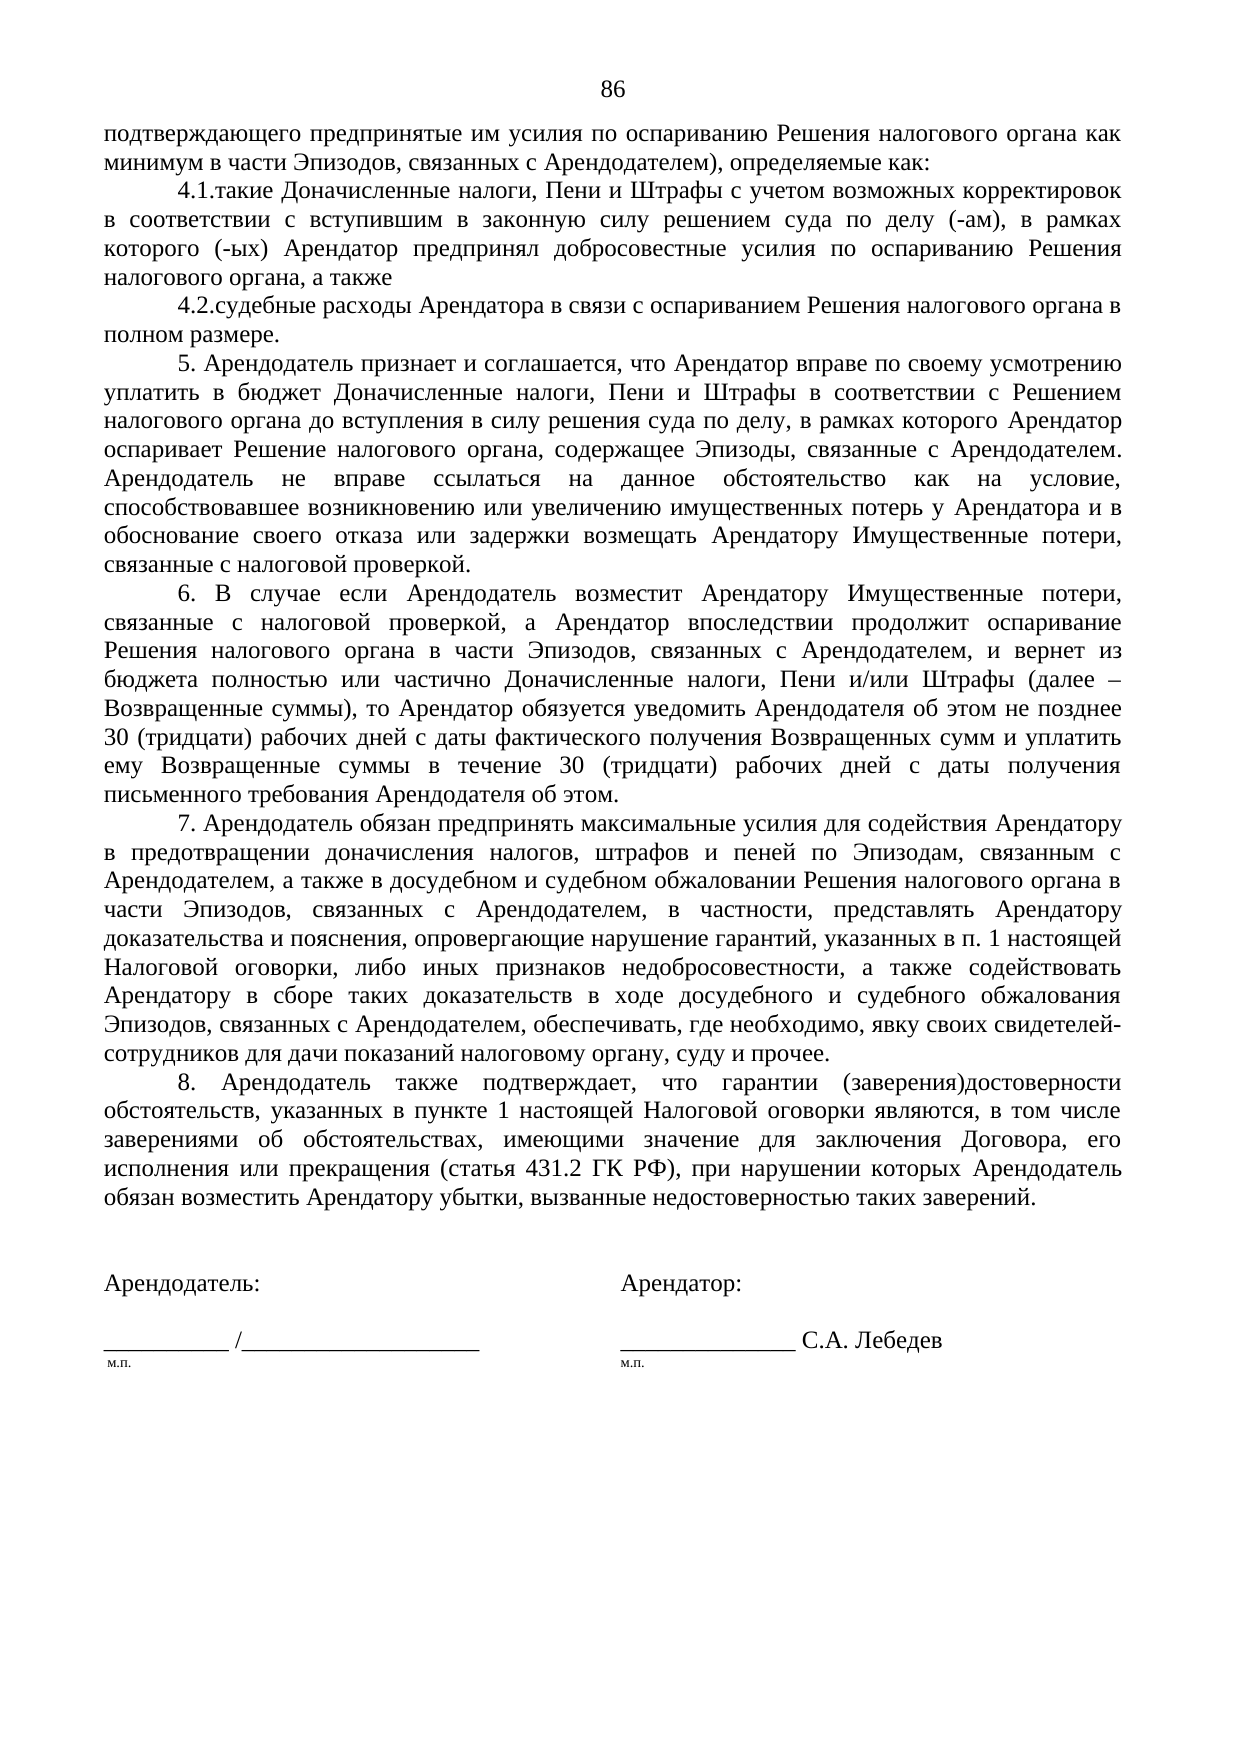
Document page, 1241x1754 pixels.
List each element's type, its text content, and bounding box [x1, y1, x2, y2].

table_header Арендодатель: __________ /___________________ м.п. [89, 1268, 606, 1489]
text 7. Арендодатель обязан предпринять максимальные усилия для содействия Арендатору в предотвращении доначисления налогов, штрафов и пеней по Эпизодам, связанным с Арендодателем, а также в досудебном и судебном обжаловании Решения налогового органа в части Эпизодов, связанных с Арендодателем, в частности, представлять Арендатору доказательства и пояснения, опровергающие нарушение гарантий, указанных в п. 1 настоящей Налоговой оговорки, либо иных признаков недобросовестности, а также содействовать Арендатору в сборе таких доказательств в ходе досудебного и судебного обжалования Эпизодов, связанных с Арендодателем, обеспечивать, где необходимо, явку своих свидетелей-сотрудников для дачи показаний налоговому органу, суду и прочее. [103, 808, 1122, 1067]
text 4.2.судебные расходы Арендатора в связи с оспариванием Решения налогового органа в полном размере. [103, 291, 1122, 348]
text 4.1.такие Доначисленные налоги, Пени и Штрафы с учетом возможных корректировок в соответствии с вступившим в законную силу решением суда по делу (-ам), в рамках которого (-ых) Арендатор предпринял добросовестные усилия по оспариванию Решения налогового органа, а также [103, 176, 1122, 291]
text 8. Арендодатель также подтверждает, что гарантии (заверения)достоверности обстоятельств, указанных в пункте 1 настоящей Налоговой оговорки являются, в том числе заверениями об обстоятельствах, имеющими значение для заключения Договора, его исполнения или прекращения (статья 431.2 ГК РФ), при нарушении которых Арендодатель обязан возместить Арендатору убытки, вызванные недостоверностью таких заверений. [103, 1067, 1122, 1211]
text 5. Арендодатель признает и соглашается, что Арендатор вправе по своему усмотрению уплатить в бюджет Доначисленные налоги, Пени и Штрафы в соответствии с Решением налогового органа до вступления в силу решения суда по делу, в рамках которого Арендатор оспаривает Решение налогового органа, содержащее Эпизоды, связанные с Арендодателем. Арендодатель не вправе ссылаться на данное обстоятельство как на условие, способствовавшее возникновению или увеличению имущественных потерь у Арендатора и в обоснование своего отказа или задержки возмещать Арендатору Имущественные потери, связанные с налоговой проверкой. [103, 348, 1122, 578]
text 6. В случае если Арендодатель возместит Арендатору Имущественные потери, связанные с налоговой проверкой, а Арендатор впоследствии продолжит оспаривание Решения налогового органа в части Эпизодов, связанных с Арендодателем, и вернет из бюджета полностью или частично Доначисленные налоги, Пени и/или Штрафы (далее – Возвращенные суммы), то Арендатор обязуется уведомить Арендодателя об этом не позднее 30 (тридцати) рабочих дней с даты фактического получения Возвращенных сумм и уплатить ему Возвращенные суммы в течение 30 (тридцати) рабочих дней с даты получения письменного требования Арендодателя об этом. [103, 578, 1122, 808]
table_header Арендатор: ______________ С.А. Лебедев м.п. [606, 1268, 1122, 1489]
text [103, 118, 1122, 176]
